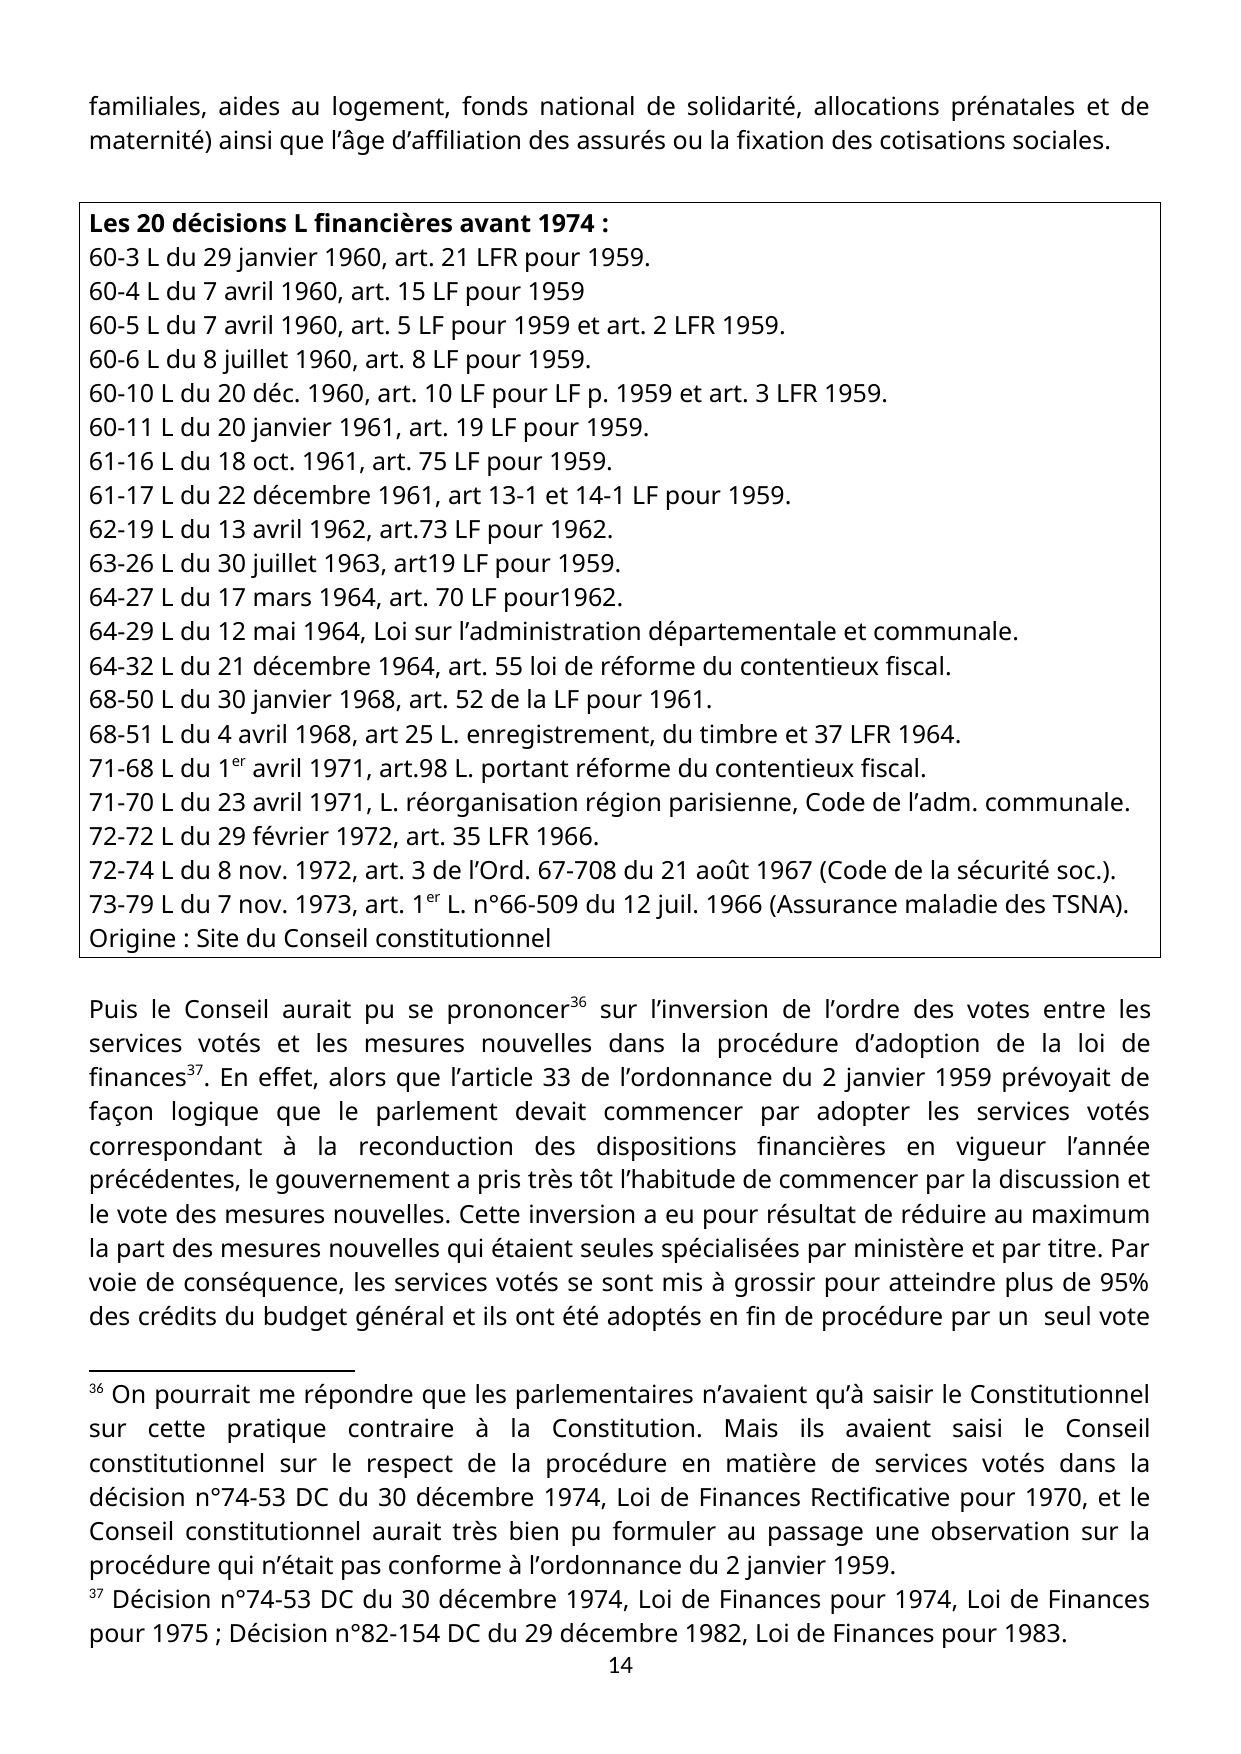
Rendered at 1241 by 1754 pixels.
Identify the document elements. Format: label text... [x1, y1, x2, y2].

text 62-19 L du 13 avril 1962, art.73 LF pour 1962. [89, 512, 1152, 546]
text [89, 992, 1152, 1332]
text 60-5 L du 7 avril 1960, art. 5 LF pour 1959 et art. 2 LFR 1959. [89, 307, 1152, 342]
text 68-51 L du 4 avril 1968, art 25 L. enregistrement, du timbre et 37 LFR 1964. [89, 716, 1152, 750]
text 73-79 L du 7 nov. 1973, art. 1er L. n°66-509 du 12 juil. 1966 (Assurance maladie des TSNA). [89, 887, 1152, 917]
text 64-32 L du 21 décembre 1964, art. 55 loi de réforme du contentieux fiscal. [89, 648, 1152, 682]
text 72-72 L du 29 février 1972, art. 35 LFR 1966. [89, 818, 1152, 852]
text 61-17 L du 22 décembre 1961, art 13-1 et 14-1 LF pour 1959. [89, 478, 1152, 512]
text 60-11 L du 20 janvier 1961, art. 19 LF pour 1959. [89, 410, 1152, 444]
text 68-50 L du 30 janvier 1968, art. 52 de la LF pour 1961. [89, 682, 1152, 716]
text 60-3 L du 29 janvier 1960, art. 21 LFR pour 1959. [89, 239, 1152, 273]
text 60-10 L du 20 déc. 1960, art. 10 LF pour LF p. 1959 et art. 3 LFR 1959. [89, 376, 1152, 410]
text 64-27 L du 17 mars 1964, art. 70 LF pour1962. [89, 580, 1152, 614]
text 60-6 L du 8 juillet 1960, art. 8 LF pour 1959. [89, 342, 1152, 376]
text Les 20 décisions L financières avant 1974 : [80, 203, 1160, 239]
text 63-26 L du 30 juillet 1963, art19 LF pour 1959. [89, 546, 1152, 580]
text 60-4 L du 7 avril 1960, art. 15 LF pour 1959 [89, 273, 1152, 307]
text Origine : Site du Conseil constitutionnel [80, 917, 1160, 957]
text 71-68 L du 1er avril 1971, art.98 L. portant réforme du contentieux fiscal. [89, 750, 1152, 784]
text 64-29 L du 12 mai 1964, Loi sur l’administration départementale et communale. [89, 614, 1152, 648]
text 61-16 L du 18 oct. 1961, art. 75 LF pour 1959. [89, 444, 1152, 478]
text 72-74 L du 8 nov. 1972, art. 3 de l’Ord. 67-708 du 21 août 1967 (Code de la sécurité soc.). [89, 852, 1152, 887]
text Dans ce travail de répartition des compétences entre le domaine de la loi et celui du règlement, le Conseil a soigneusement délimité le domaine de la loi de manière restrictive en considérant que seules relevaient du domaine de la loi, celles qui étaient visées à l’article 34C ou celles qui concernaient des questions de principe. De nombreuses décisions concernaient la détermination des prestations sociales (montant des prestations familiales, aides au logement, fonds national de solidarité, allocations prénatales et de maternité) ainsi que l’âge d’affiliation des assurés ou la fixation des cotisations sociales. [89, 89, 1152, 157]
text 71-70 L du 23 avril 1971, L. réorganisation région parisienne, Code de l’adm. communale. [89, 784, 1152, 818]
